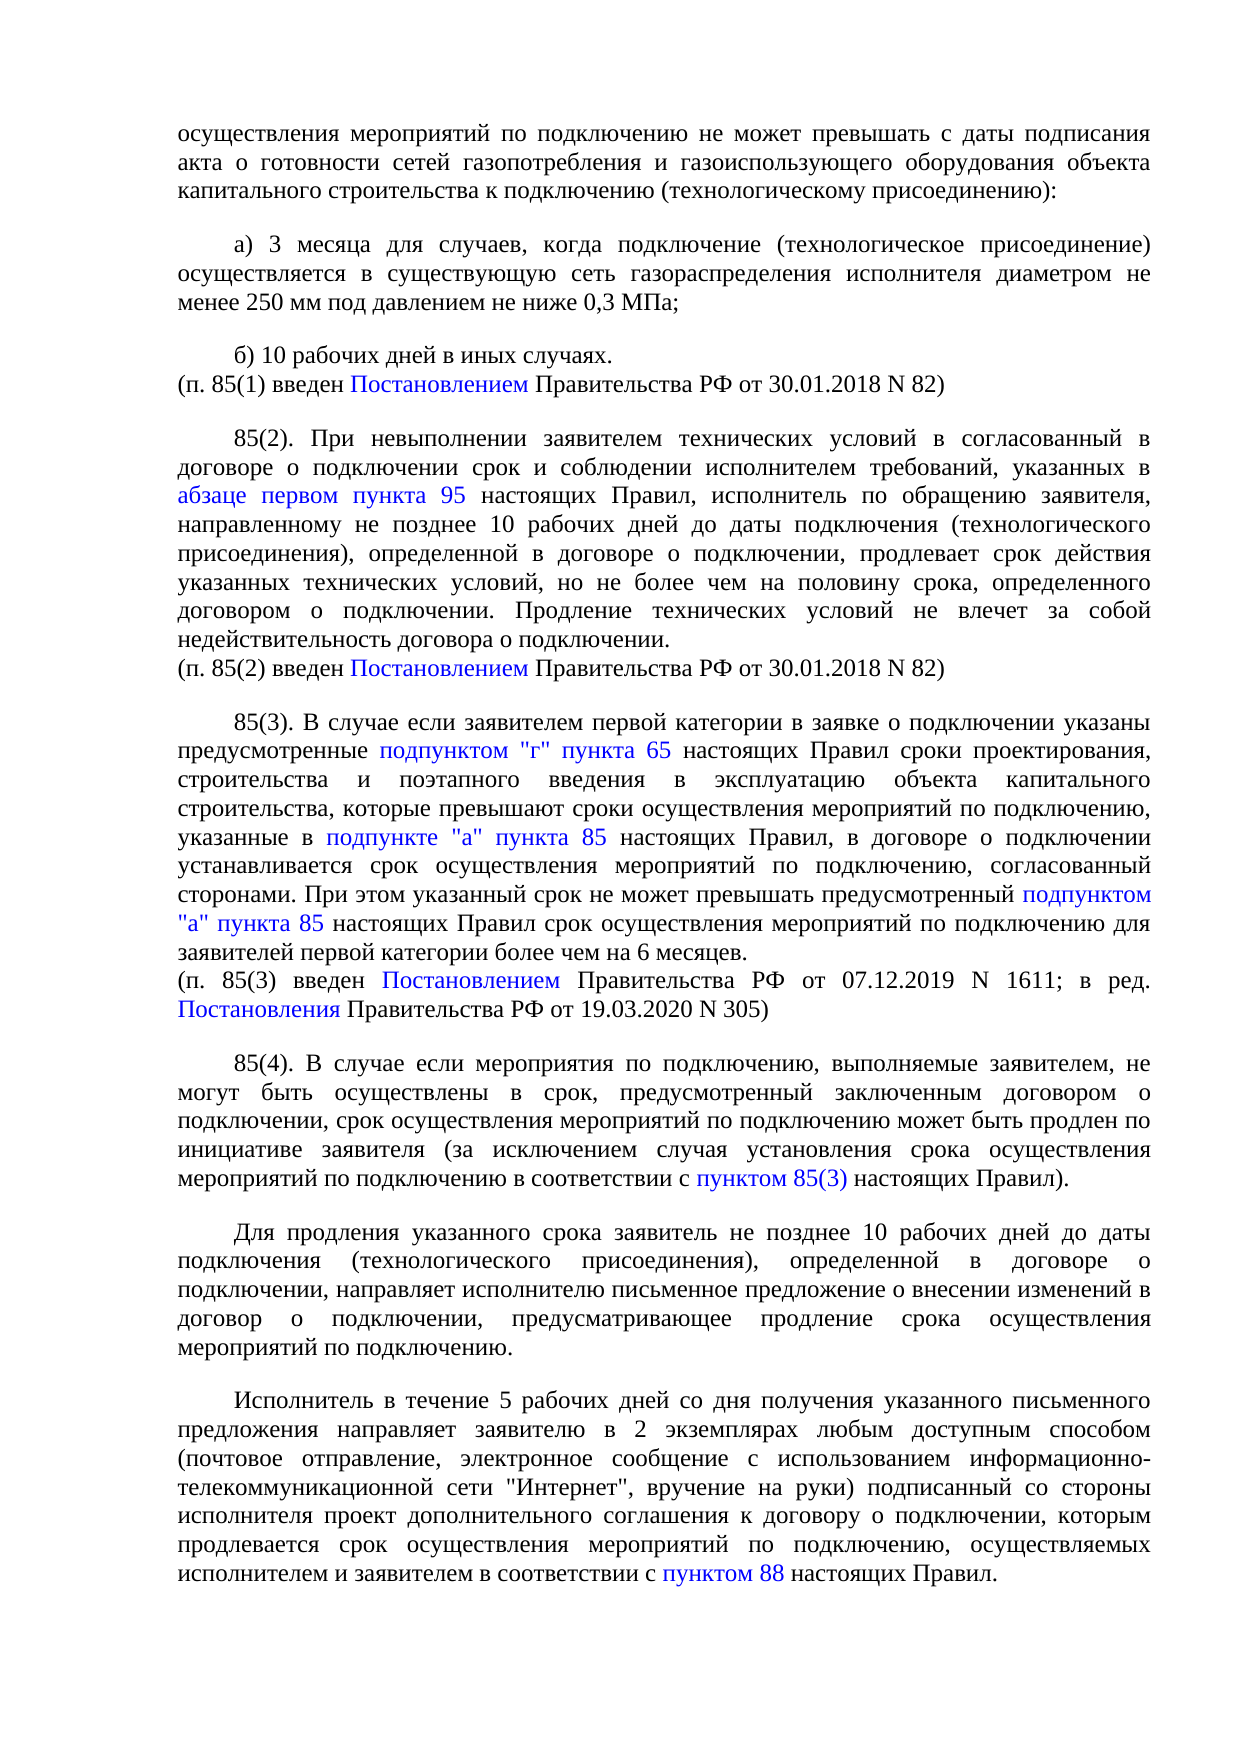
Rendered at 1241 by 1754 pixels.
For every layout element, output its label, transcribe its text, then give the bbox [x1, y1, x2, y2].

text б) 10 рабочих дней в иных случаях. [177, 341, 1152, 369]
text 85(4). В случае если мероприятия по подключению, выполняемые заявителем, не могут быть осуществлены в срок, предусмотренный заключенным договором о подключении, срок осуществления мероприятий по подключению может быть продлен по инициативе заявителя (за исключением случая установления срока осуществления мероприятий по подключению в соответствии с пунктом 85(3) настоящих Правил). [177, 1048, 1152, 1192]
text (п. 85(1) введен Постановлением Правительства РФ от 30.01.2018 N 82) [177, 369, 1152, 398]
text Для продления указанного срока заявитель не позднее 10 рабочих дней до даты подключения (технологического присоединения), определенной в договоре о подключении, направляет исполнителю письменное предложение о внесении изменений в договор о подключении, предусматривающее продление срока осуществления мероприятий по подключению. [177, 1217, 1152, 1361]
text (п. 85(2) введен Постановлением Правительства РФ от 30.01.2018 N 82) [177, 653, 1152, 682]
text 85(2). При невыполнении заявителем технических условий в согласованный в договоре о подключении срок и соблюдении исполнителем требований, указанных в абзаце первом пункта 95 настоящих Правил, исполнитель по обращению заявителя, направленному не позднее 10 рабочих дней до даты подключения (технологического присоединения), определенной в договоре о подключении, продлевает срок действия указанных технических условий, но не более чем на половину срока, определенного договором о подключении. Продление технических условий не влечет за собой недействительность договора о подключении. [177, 423, 1152, 653]
text (п. 85(3) введен Постановлением Правительства РФ от 07.12.2019 N 1611; в ред. Постановления Правительства РФ от 19.03.2020 N 305) [177, 966, 1152, 1023]
text Исполнитель в течение 5 рабочих дней со дня получения указанного письменного предложения направляет заявителю в 2 экземплярах любым доступным способом (почтовое отправление, электронное сообщение с использованием информационно-телекоммуникационной сети "Интернет", вручение на руки) подписанный со стороны исполнителя проект дополнительного соглашения к договору о подключении, которым продлевается срок осуществления мероприятий по подключению, осуществляемых исполнителем и заявителем в соответствии с пунктом 88 настоящих Правил. [177, 1386, 1152, 1587]
text 85(3). В случае если заявителем первой категории в заявке о подключении указаны предусмотренные подпунктом "г" пункта 65 настоящих Правил сроки проектирования, строительства и поэтапного введения в эксплуатацию объекта капитального строительства, которые превышают сроки осуществления мероприятий по подключению, указанные в подпункте "а" пункта 85 настоящих Правил, в договоре о подключении устанавливается срок осуществления мероприятий по подключению, согласованный сторонами. При этом указанный срок не может превышать предусмотренный подпунктом "а" пункта 85 настоящих Правил срок осуществления мероприятий по подключению для заявителей первой категории более чем на 6 месяцев. [177, 707, 1152, 966]
text а) 3 месяца для случаев, когда подключение (технологическое присоединение) осуществляется в существующую сеть газораспределения исполнителя диаметром не менее 250 мм под давлением не ниже 0,3 МПа; [177, 229, 1152, 316]
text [177, 118, 1152, 204]
